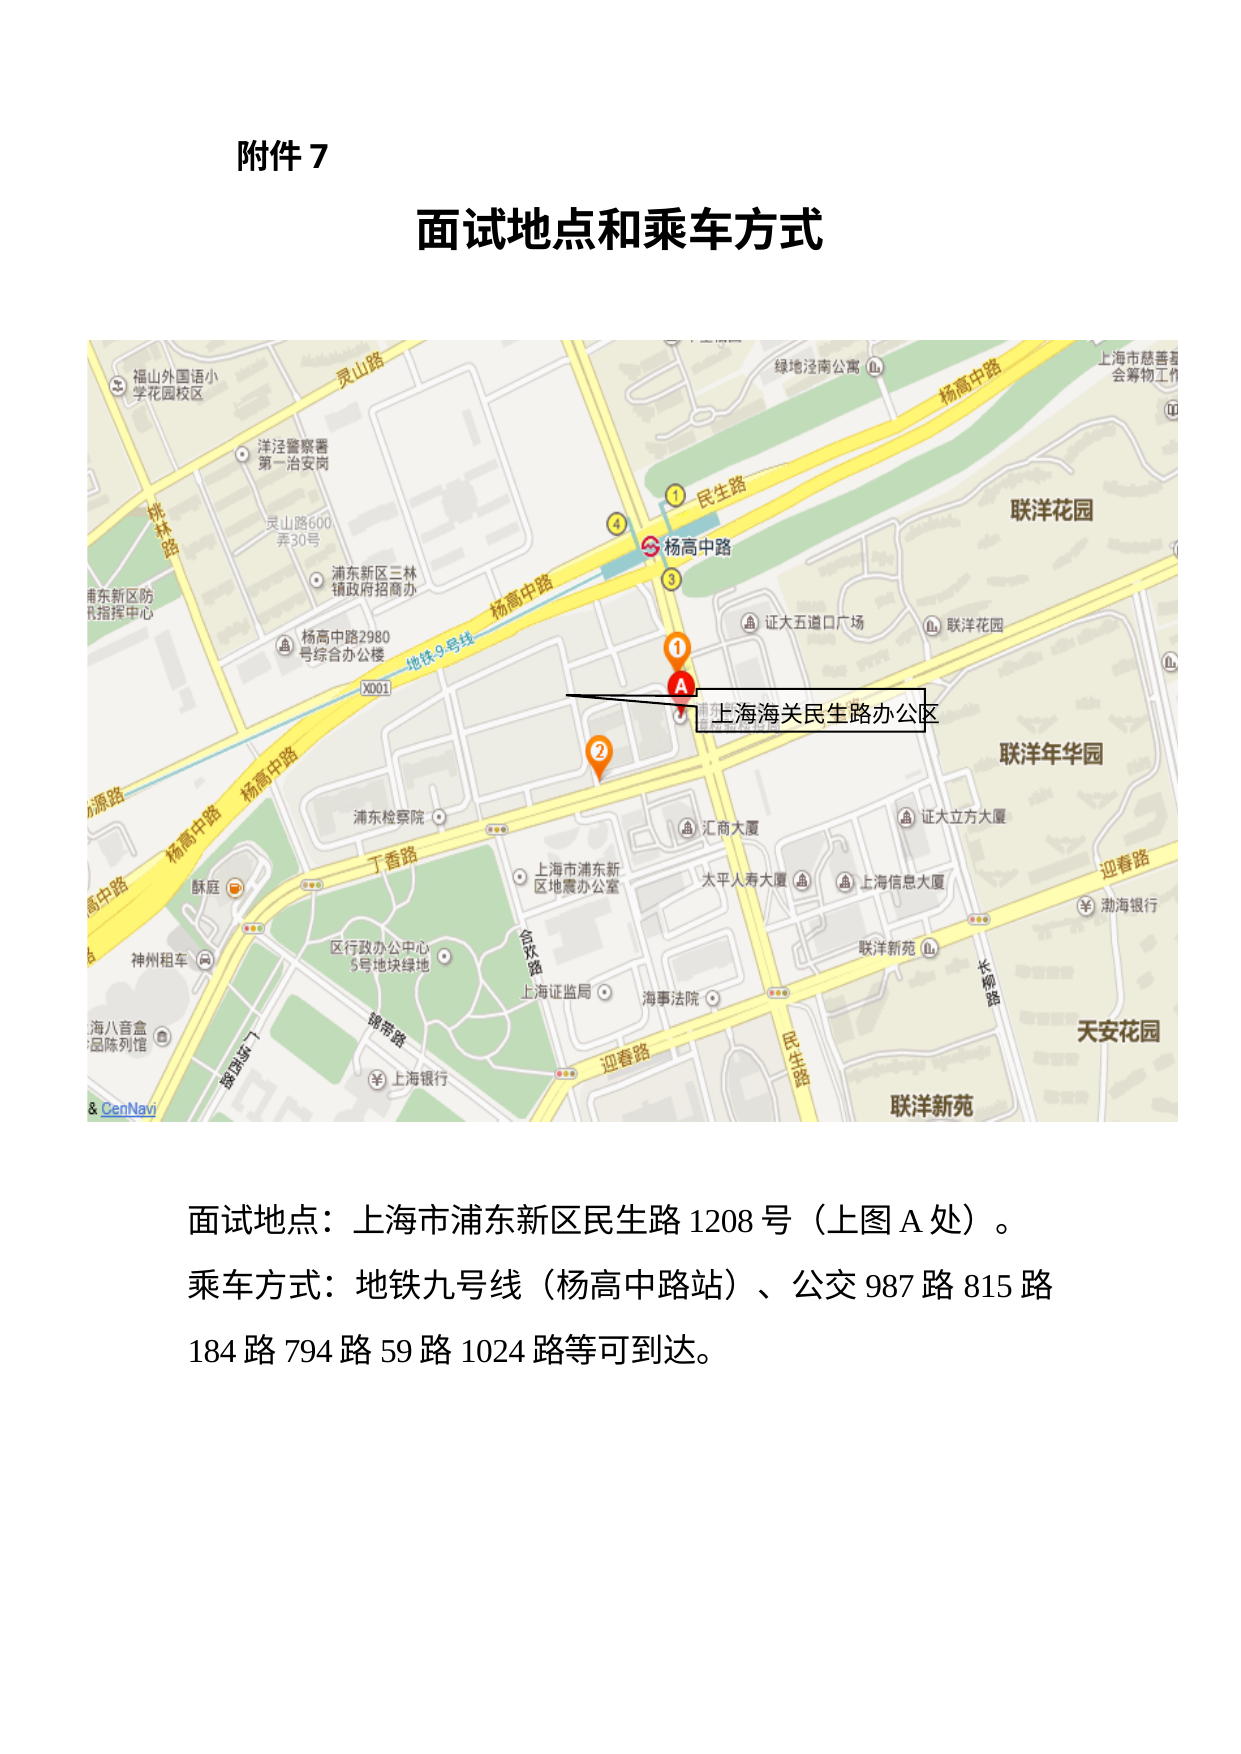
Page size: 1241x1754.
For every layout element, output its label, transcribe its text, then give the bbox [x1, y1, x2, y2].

text 乘车方式：地铁九号线（杨高中路站）、公交987路 815路 184路 794路 59路 1024路等可到达。 [187, 1250, 1053, 1380]
text 面试地点和乘车方式 [187, 178, 1053, 275]
text 附件7 [187, 129, 1053, 178]
picture [87, 340, 1178, 1122]
text 面试地点：上海市浦东新区民生路1208号（上图A处）。 [187, 1185, 1053, 1250]
table_cell [611, 690, 923, 730]
